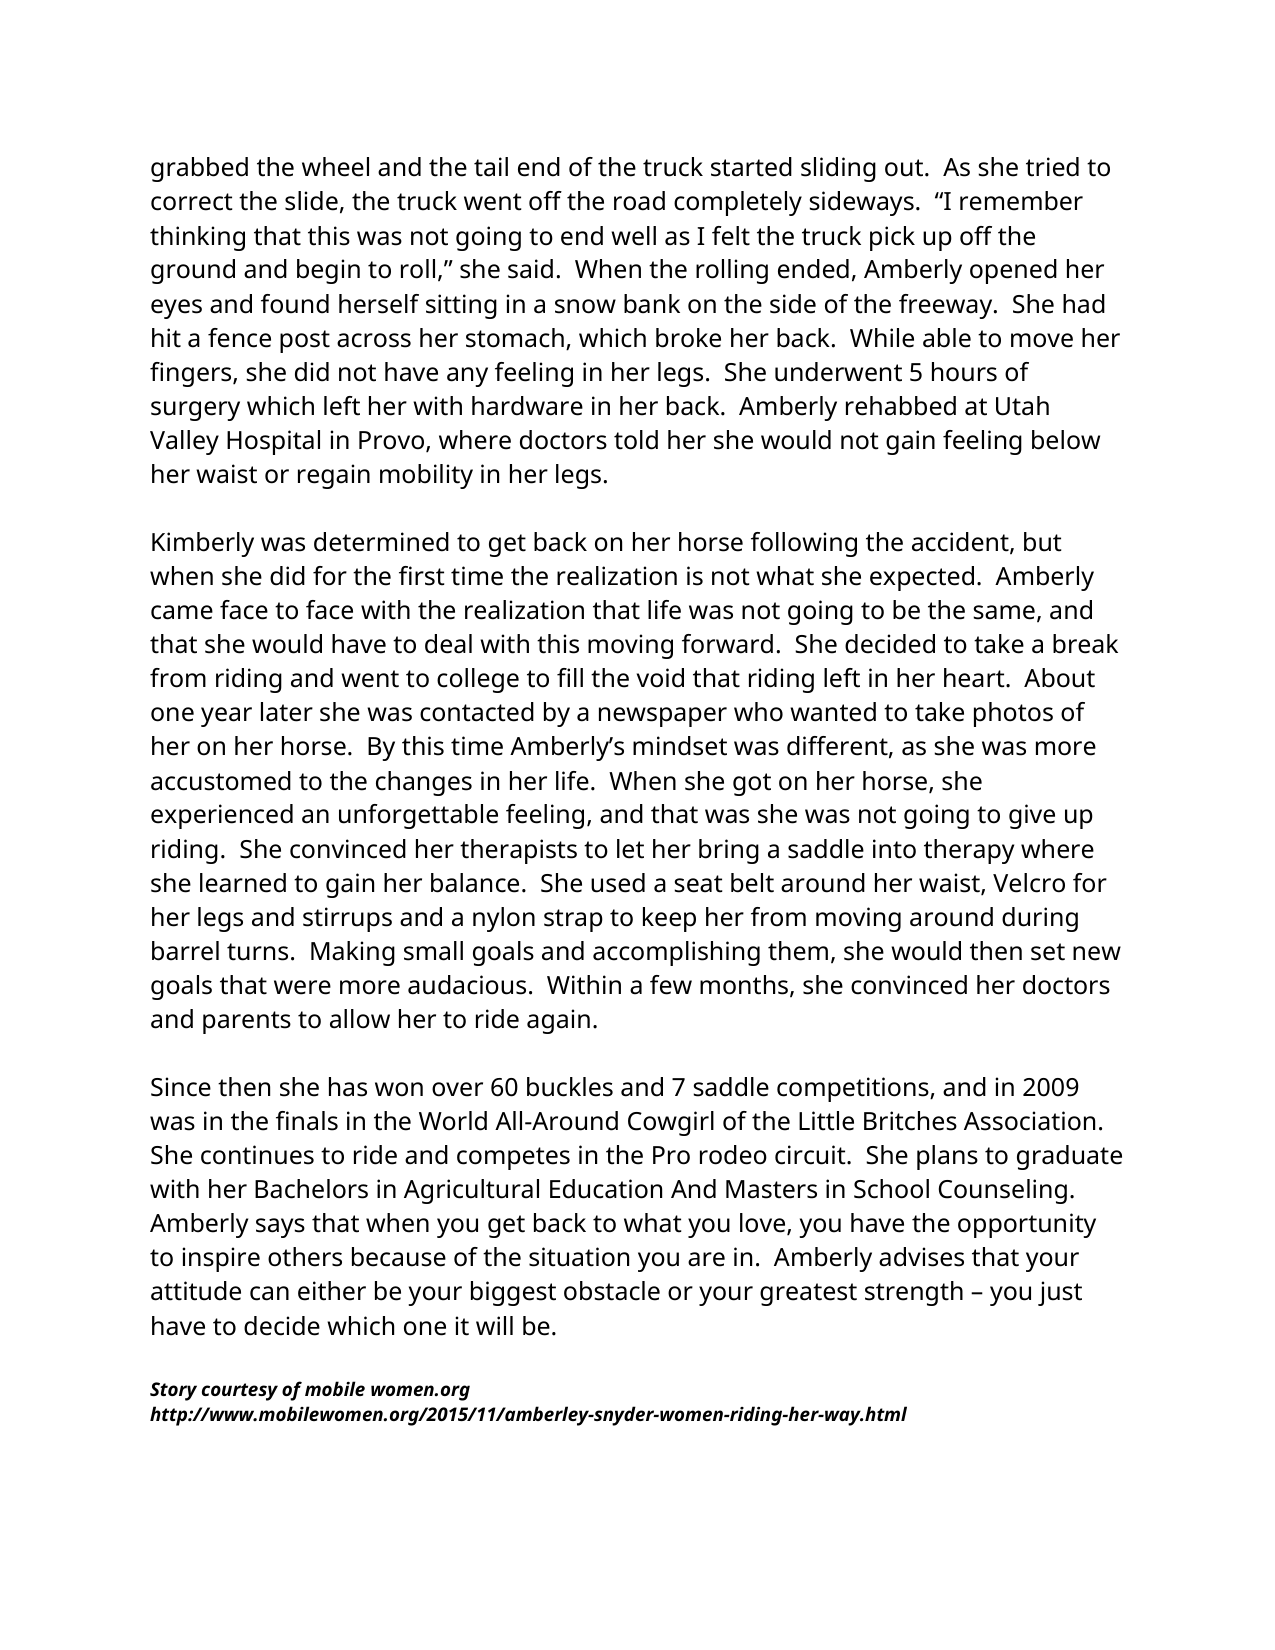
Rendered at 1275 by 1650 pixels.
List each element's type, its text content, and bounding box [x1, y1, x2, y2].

text Kimberly was determined to get back on her horse following the accident, but when she did for the first time the realization is not what she expected. Amberly came face to face with the realization that life was not going to be the same, and that she would have to deal with this moving forward. She decided to take a break from riding and went to college to fill the void that riding left in her heart. About one year later she was contacted by a newspaper who wanted to take photos of her on her horse. By this time Amberly’s mindset was different, as she was more accustomed to the changes in her life. When she got on her horse, she experienced an unforgettable feeling, and that was she was not going to give up riding. She convinced her therapists to let her bring a saddle into therapy where she learned to gain her balance. She used a seat belt around her waist, Velcro for her legs and stirrups and a nylon strap to keep her from moving around during barrel turns. Making small goals and accomplishing them, she would then set new goals that were more audacious. Within a few months, she convinced her doctors and parents to allow her to ride again. [150, 525, 1125, 1036]
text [150, 150, 1125, 491]
text Since then she has won over 60 buckles and 7 saddle competitions, and in 2009 was in the finals in the World All-Around Cowgirl of the Little Britches Association. She continues to ride and competes in the Pro rodeo circuit. She plans to graduate with her Bachelors in Agricultural Education And Masters in School Counseling. Amberly says that when you get back to what you love, you have the opportunity to inspire others because of the situation you are in. Amberly advises that your attitude can either be your biggest obstacle or your greatest strength – you just have to decide which one it will be. [150, 1070, 1125, 1342]
text Story courtesy of mobile women.org [150, 1376, 1125, 1402]
text http://www.mobilewomen.org/2015/11/amberley-snyder-women-riding-her-way.html [150, 1402, 1125, 1427]
